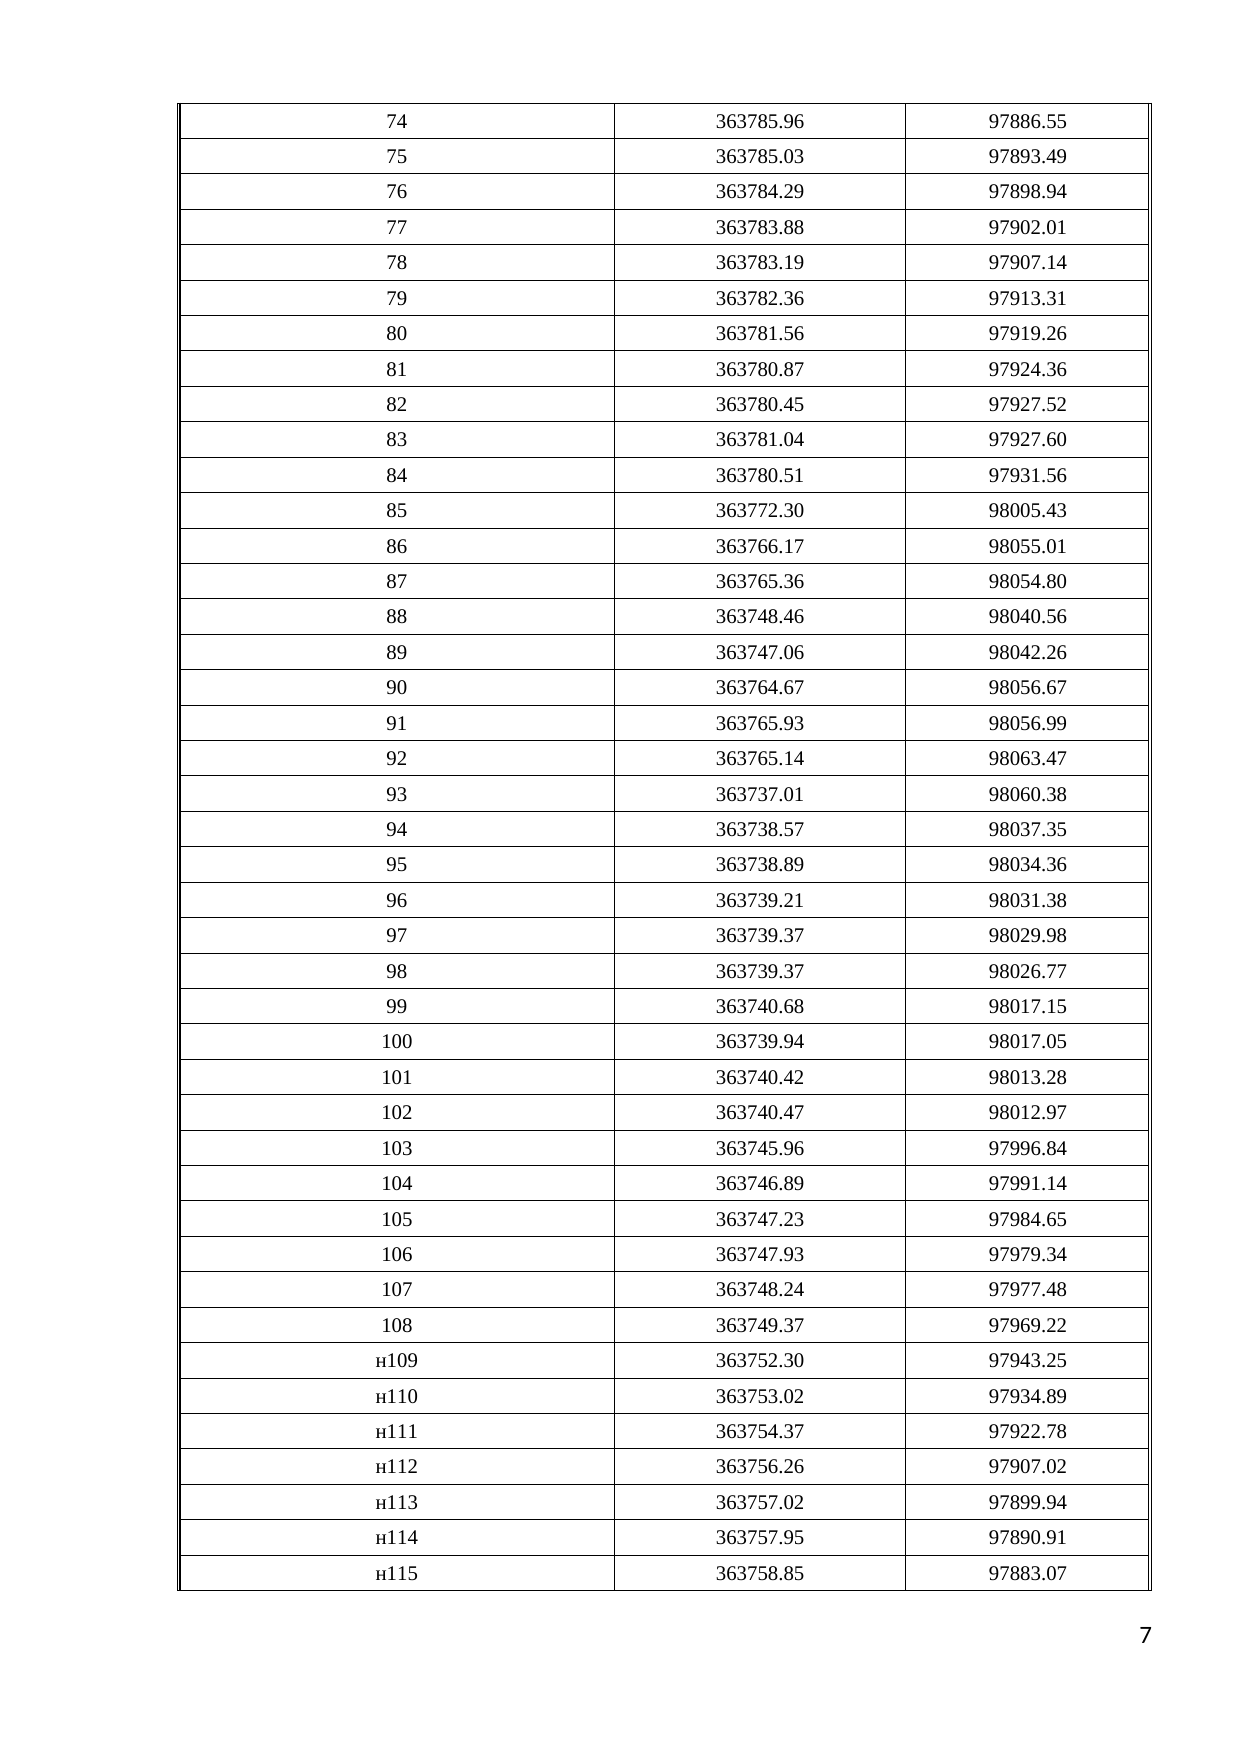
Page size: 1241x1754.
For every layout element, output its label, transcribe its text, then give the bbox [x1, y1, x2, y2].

table_cell 363764.67 [615, 670, 905, 704]
table_cell 75 [181, 139, 614, 173]
table_cell 97907.02 [906, 1449, 1148, 1484]
table_cell 97922.78 [906, 1414, 1148, 1448]
table_cell 98054.80 [906, 564, 1148, 598]
table_cell н109 [181, 1343, 614, 1377]
table_cell 363765.14 [615, 741, 905, 775]
table_cell 97 [181, 918, 614, 952]
table_cell 363745.96 [615, 1131, 905, 1165]
table_cell 363780.45 [615, 387, 905, 421]
table_cell 98056.67 [906, 670, 1148, 704]
table_cell 98040.56 [906, 599, 1148, 634]
table_cell 97927.60 [906, 422, 1148, 457]
table_cell 97898.94 [906, 174, 1148, 209]
table_cell 363740.68 [615, 989, 905, 1023]
table_cell 79 [181, 281, 614, 315]
table_cell 363740.42 [615, 1060, 905, 1094]
table_cell н112 [181, 1449, 614, 1484]
table_cell 103 [181, 1131, 614, 1165]
table_cell 363752.30 [615, 1343, 905, 1377]
table_cell 363757.95 [615, 1520, 905, 1554]
table_cell 98026.77 [906, 954, 1148, 988]
table_cell 363784.29 [615, 174, 905, 209]
table_cell 77 [181, 210, 614, 244]
table_cell 96 [181, 883, 614, 917]
table_cell 97883.07 [906, 1556, 1148, 1590]
table_cell 98013.28 [906, 1060, 1148, 1094]
table_cell 81 [181, 351, 614, 386]
table_cell 98055.01 [906, 529, 1148, 563]
table_cell 97902.01 [906, 210, 1148, 244]
table_cell 94 [181, 812, 614, 846]
table_cell 363757.02 [615, 1485, 905, 1519]
table_cell 105 [181, 1201, 614, 1236]
table_cell 98017.15 [906, 989, 1148, 1023]
table_cell 98017.05 [906, 1024, 1148, 1059]
table_cell н110 [181, 1379, 614, 1413]
table_cell 97996.84 [906, 1131, 1148, 1165]
table_cell 363738.89 [615, 847, 905, 882]
table_cell 97984.65 [906, 1201, 1148, 1236]
table_cell н115 [181, 1556, 614, 1590]
table_cell 97893.49 [906, 139, 1148, 173]
table_cell 102 [181, 1095, 614, 1129]
table_cell 363758.85 [615, 1556, 905, 1590]
table_cell 97890.91 [906, 1520, 1148, 1554]
table_cell 83 [181, 422, 614, 457]
table_cell 363748.24 [615, 1272, 905, 1307]
table_cell 92 [181, 741, 614, 775]
table_cell 98031.38 [906, 883, 1148, 917]
table_cell 86 [181, 529, 614, 563]
table_cell 98029.98 [906, 918, 1148, 952]
table_cell 363780.87 [615, 351, 905, 386]
table_cell 363739.21 [615, 883, 905, 917]
table_cell 97919.26 [906, 316, 1148, 350]
table_cell 363785.03 [615, 139, 905, 173]
table_cell 363765.93 [615, 706, 905, 740]
table_cell 97927.52 [906, 387, 1148, 421]
table_cell 363746.89 [615, 1166, 905, 1200]
table_cell 85 [181, 493, 614, 527]
table_cell 363737.01 [615, 776, 905, 811]
table_cell 98 [181, 954, 614, 988]
table_cell 97969.22 [906, 1308, 1148, 1342]
table_cell 97991.14 [906, 1166, 1148, 1200]
table_cell 363781.04 [615, 422, 905, 457]
table_cell 363772.30 [615, 493, 905, 527]
table_cell 363783.19 [615, 245, 905, 279]
table_cell н113 [181, 1485, 614, 1519]
table_cell 88 [181, 599, 614, 634]
table_cell 97924.36 [906, 351, 1148, 386]
table_cell 363766.17 [615, 529, 905, 563]
table_cell 363785.96 [615, 104, 905, 138]
table_cell 363739.37 [615, 918, 905, 952]
table_cell 363781.56 [615, 316, 905, 350]
table_cell 82 [181, 387, 614, 421]
table_cell 99 [181, 989, 614, 1023]
table_cell 97934.89 [906, 1379, 1148, 1413]
table_cell 98034.36 [906, 847, 1148, 882]
table_cell 97931.56 [906, 458, 1148, 492]
table_cell 91 [181, 706, 614, 740]
table_cell 363756.26 [615, 1449, 905, 1484]
table_cell 97979.34 [906, 1237, 1148, 1271]
table_cell н111 [181, 1414, 614, 1448]
table_cell 98060.38 [906, 776, 1148, 811]
table_cell 363738.57 [615, 812, 905, 846]
table_cell 363780.51 [615, 458, 905, 492]
table_cell 108 [181, 1308, 614, 1342]
table_cell 97913.31 [906, 281, 1148, 315]
table_cell 95 [181, 847, 614, 882]
table_cell 80 [181, 316, 614, 350]
table_cell 363754.37 [615, 1414, 905, 1448]
table_cell 106 [181, 1237, 614, 1271]
table_cell 363753.02 [615, 1379, 905, 1413]
table_cell 97977.48 [906, 1272, 1148, 1307]
table_cell 98037.35 [906, 812, 1148, 846]
table_cell 104 [181, 1166, 614, 1200]
table_cell 98056.99 [906, 706, 1148, 740]
table_cell 89 [181, 635, 614, 669]
table_cell 98042.26 [906, 635, 1148, 669]
table_cell 363749.37 [615, 1308, 905, 1342]
table_cell н114 [181, 1520, 614, 1554]
table_cell 363782.36 [615, 281, 905, 315]
table_cell 84 [181, 458, 614, 492]
table_cell 97886.55 [906, 104, 1148, 138]
table_cell 98012.97 [906, 1095, 1148, 1129]
table_cell 363740.47 [615, 1095, 905, 1129]
table_cell 363747.23 [615, 1201, 905, 1236]
table_cell 87 [181, 564, 614, 598]
table_cell 97943.25 [906, 1343, 1148, 1377]
table_cell 363739.37 [615, 954, 905, 988]
table_cell 101 [181, 1060, 614, 1094]
table_cell 97899.94 [906, 1485, 1148, 1519]
table_cell 100 [181, 1024, 614, 1059]
table_cell 363748.46 [615, 599, 905, 634]
table_cell 97907.14 [906, 245, 1148, 279]
table_cell 98005.43 [906, 493, 1148, 527]
table_cell 363783.88 [615, 210, 905, 244]
table_cell 93 [181, 776, 614, 811]
table_cell 78 [181, 245, 614, 279]
table_cell 363747.06 [615, 635, 905, 669]
table_cell 98063.47 [906, 741, 1148, 775]
table_cell 107 [181, 1272, 614, 1307]
table_cell 90 [181, 670, 614, 704]
table_cell 363747.93 [615, 1237, 905, 1271]
table_cell 363739.94 [615, 1024, 905, 1059]
table_cell 76 [181, 174, 614, 209]
table_cell 363765.36 [615, 564, 905, 598]
table_cell 74 [181, 104, 614, 138]
